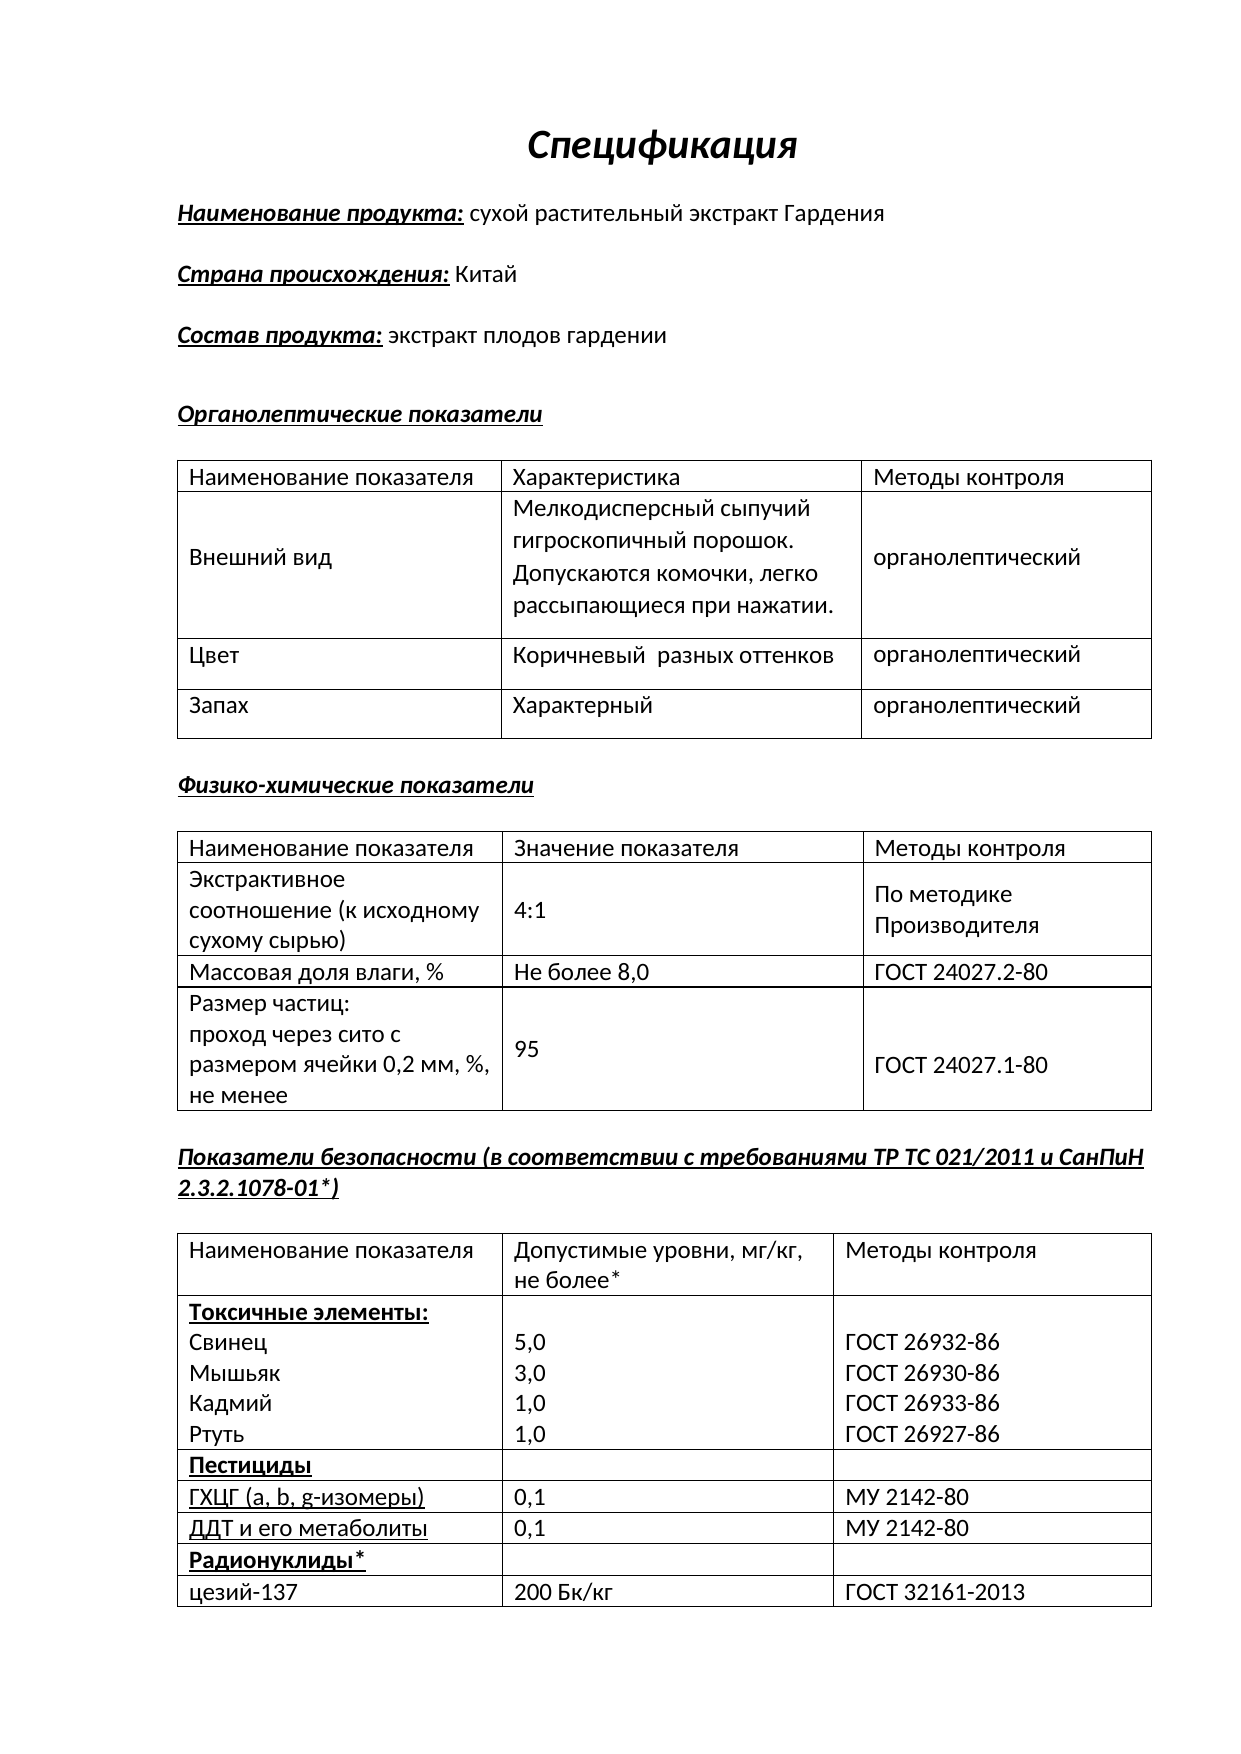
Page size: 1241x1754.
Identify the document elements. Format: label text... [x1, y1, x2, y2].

table_cell Массовая доля влаги, % [178, 956, 502, 986]
table_cell 5,0 3,0 1,0 1,0 [503, 1296, 833, 1448]
table_header Методы контроля [834, 1234, 1151, 1295]
table_cell органолептический [862, 690, 1151, 738]
table_cell Радионуклиды* [178, 1544, 502, 1575]
text Физико-химические показатели [177, 770, 1152, 800]
table_cell Экстрактивное соотношение (к исходному сухому сырью) [178, 863, 502, 955]
table_cell ГОСТ 24027.2-80 [864, 956, 1151, 986]
table_cell Не более 8,0 [503, 956, 863, 986]
text Наименование продукта: сухой растительный экстракт Гардения [177, 197, 1152, 227]
table_cell Цвет [178, 639, 501, 688]
table_cell ГОСТ 26932-86 ГОСТ 26930-86 ГОСТ 26933-86 ГОСТ 26927-86 [834, 1296, 1151, 1448]
table_header Характеристика [502, 461, 861, 491]
table_cell органолептический [862, 492, 1151, 638]
table_cell Запах [178, 690, 501, 738]
table_header Наименование показателя [178, 832, 502, 862]
table_cell МУ 2142-80 [834, 1513, 1151, 1543]
table_cell ГХЦГ (a, b, g-изомеры) [178, 1481, 502, 1512]
table_header Допустимые уровни, мг/кг, не более* [503, 1234, 833, 1295]
table_cell ДДТ и его метаболиты [178, 1513, 502, 1543]
table_cell органолептический [862, 639, 1151, 688]
table_header Наименование показателя [178, 461, 501, 491]
text Спецификация [177, 118, 1152, 169]
table_cell [834, 1450, 1151, 1480]
text Страна происхождения: Китай [177, 258, 1152, 288]
table_cell 0,1 [503, 1481, 833, 1512]
table_cell 200 Бк/кг [503, 1576, 833, 1606]
text Органолептические показатели [177, 398, 1152, 429]
table_cell По методике Производителя [864, 863, 1151, 955]
table_cell Размер частиц: проход через сито с размером ячейки 0,2 мм, %, не менее [178, 988, 502, 1109]
table_cell Внешний вид [178, 492, 501, 638]
table_cell 95 [503, 988, 863, 1109]
table_cell Характерный [502, 690, 861, 738]
table_cell [503, 1450, 833, 1480]
table_header Наименование показателя [178, 1234, 502, 1295]
table_cell [503, 1544, 833, 1575]
table_cell ГОСТ 32161-2013 [834, 1576, 1151, 1606]
table_cell [834, 1544, 1151, 1575]
table_header Методы контроля [864, 832, 1151, 862]
table_cell Мелкодисперсный сыпучий гигроскопичный порошок. Допускаются комочки, легко рассыпающиеся при нажатии. [502, 492, 861, 638]
text Показатели безопасности (в соответствии с требованиями ТР ТС 021/2011 и СанПиН 2.3.2.1078-01*) [177, 1141, 1152, 1202]
table_cell 4:1 [503, 863, 863, 955]
table_cell 0,1 [503, 1513, 833, 1543]
table_cell Коричневый разных оттенков [502, 639, 861, 688]
table_header Значение показателя [503, 832, 863, 862]
table_cell цезий-137 [178, 1576, 502, 1606]
table_cell Токсичные элементы: Свинец Мышьяк Кадмий Ртуть [178, 1296, 502, 1448]
table_header Методы контроля [862, 461, 1151, 491]
table_cell ГОСТ 24027.1-80 [864, 988, 1151, 1109]
text Состав продукта: экстракт плодов гардении [177, 319, 1152, 349]
table_cell Пестициды [178, 1450, 502, 1480]
table_cell МУ 2142-80 [834, 1481, 1151, 1512]
